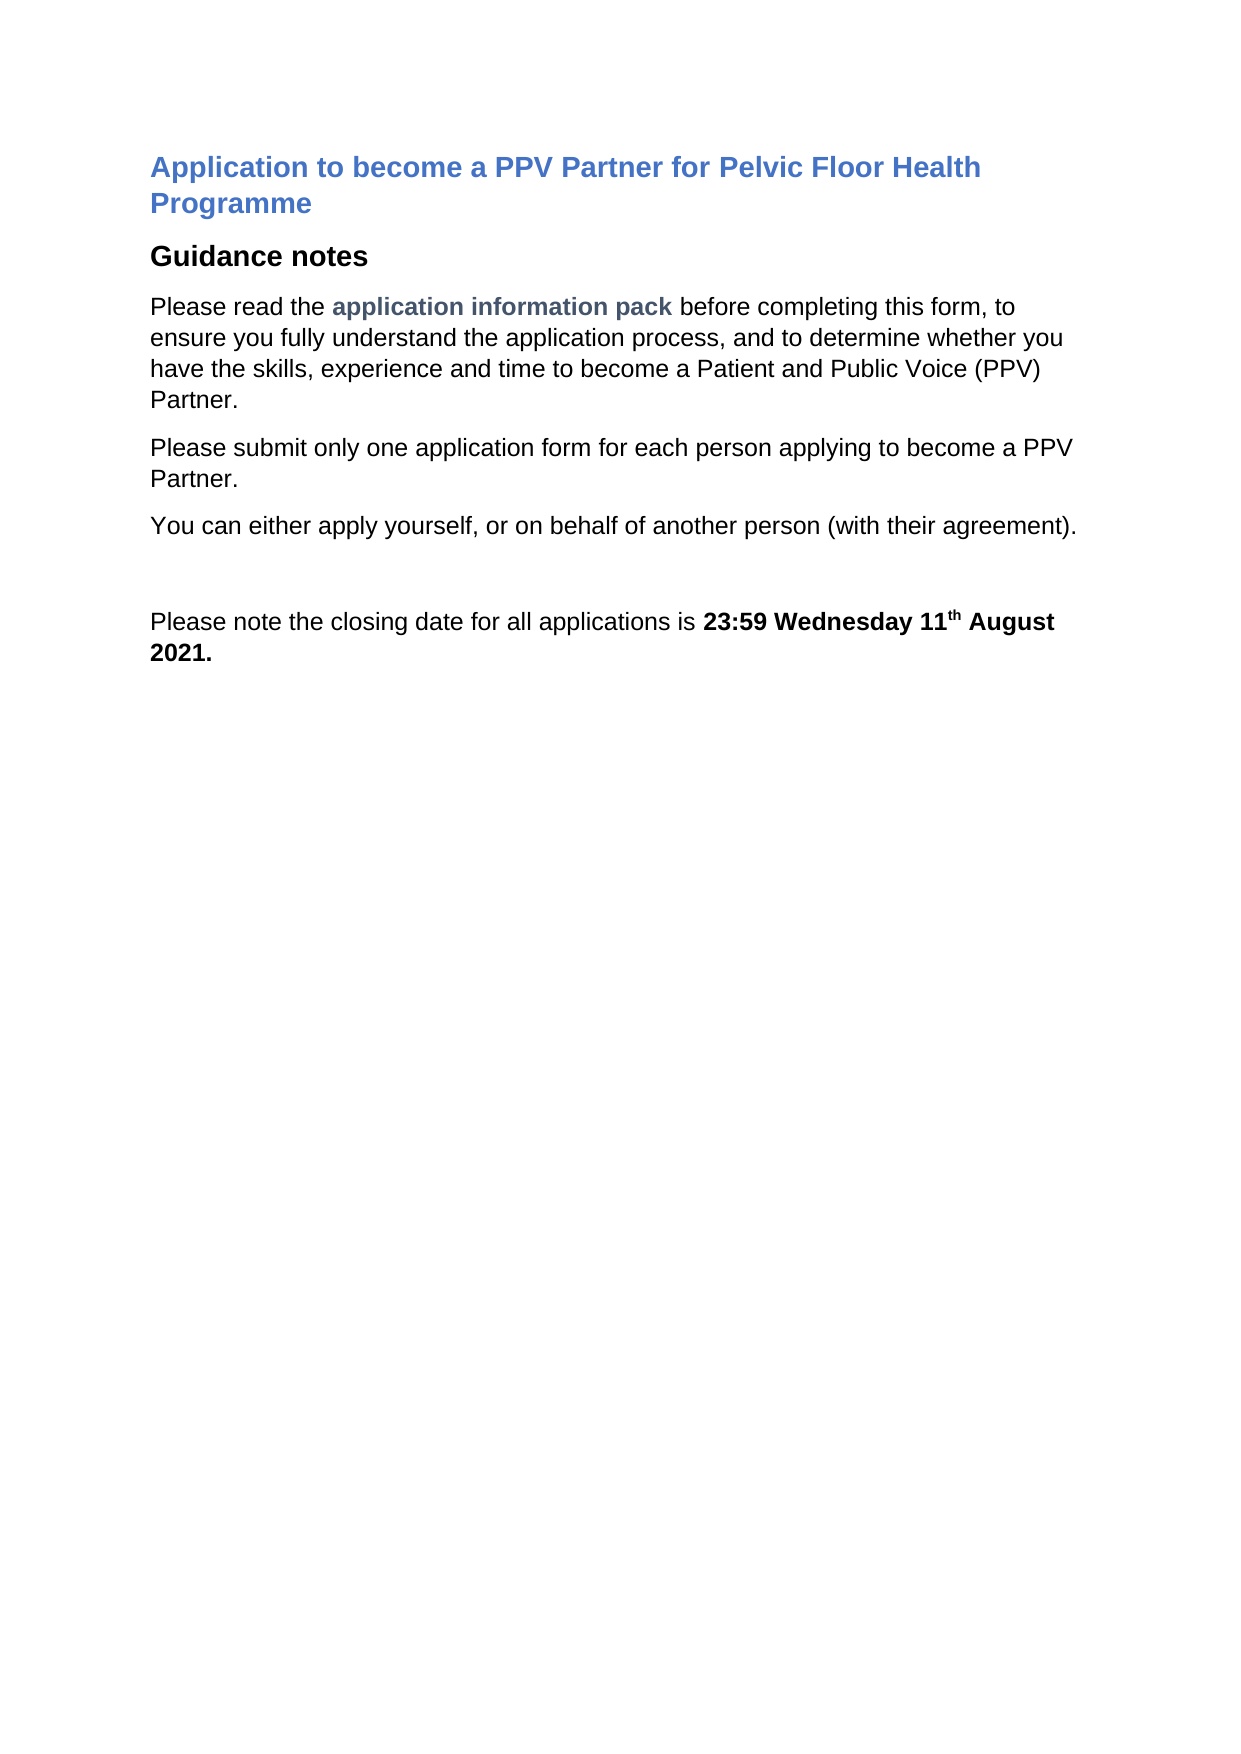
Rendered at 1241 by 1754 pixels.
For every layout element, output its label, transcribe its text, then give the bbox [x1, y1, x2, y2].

text Please submit only one application form for each person applying to become a PPV Partner. [150, 433, 1090, 492]
text Guidance notes [150, 239, 1090, 272]
text Please note the closing date for all applications is 23:59 Wednesday 11th August 2021. [150, 607, 1090, 667]
text You can either apply yourself, or on behalf of another person (with their agreement). [150, 511, 1090, 540]
text Application to become a PPV Partner for Pelvic Floor Health Programme [150, 150, 1090, 220]
text Please read the application information pack before completing this form, to ensure you fully understand the application process, and to determine whether you have the skills, experience and time to become a Patient and Public Voice (PPV) Partner. [150, 292, 1090, 414]
